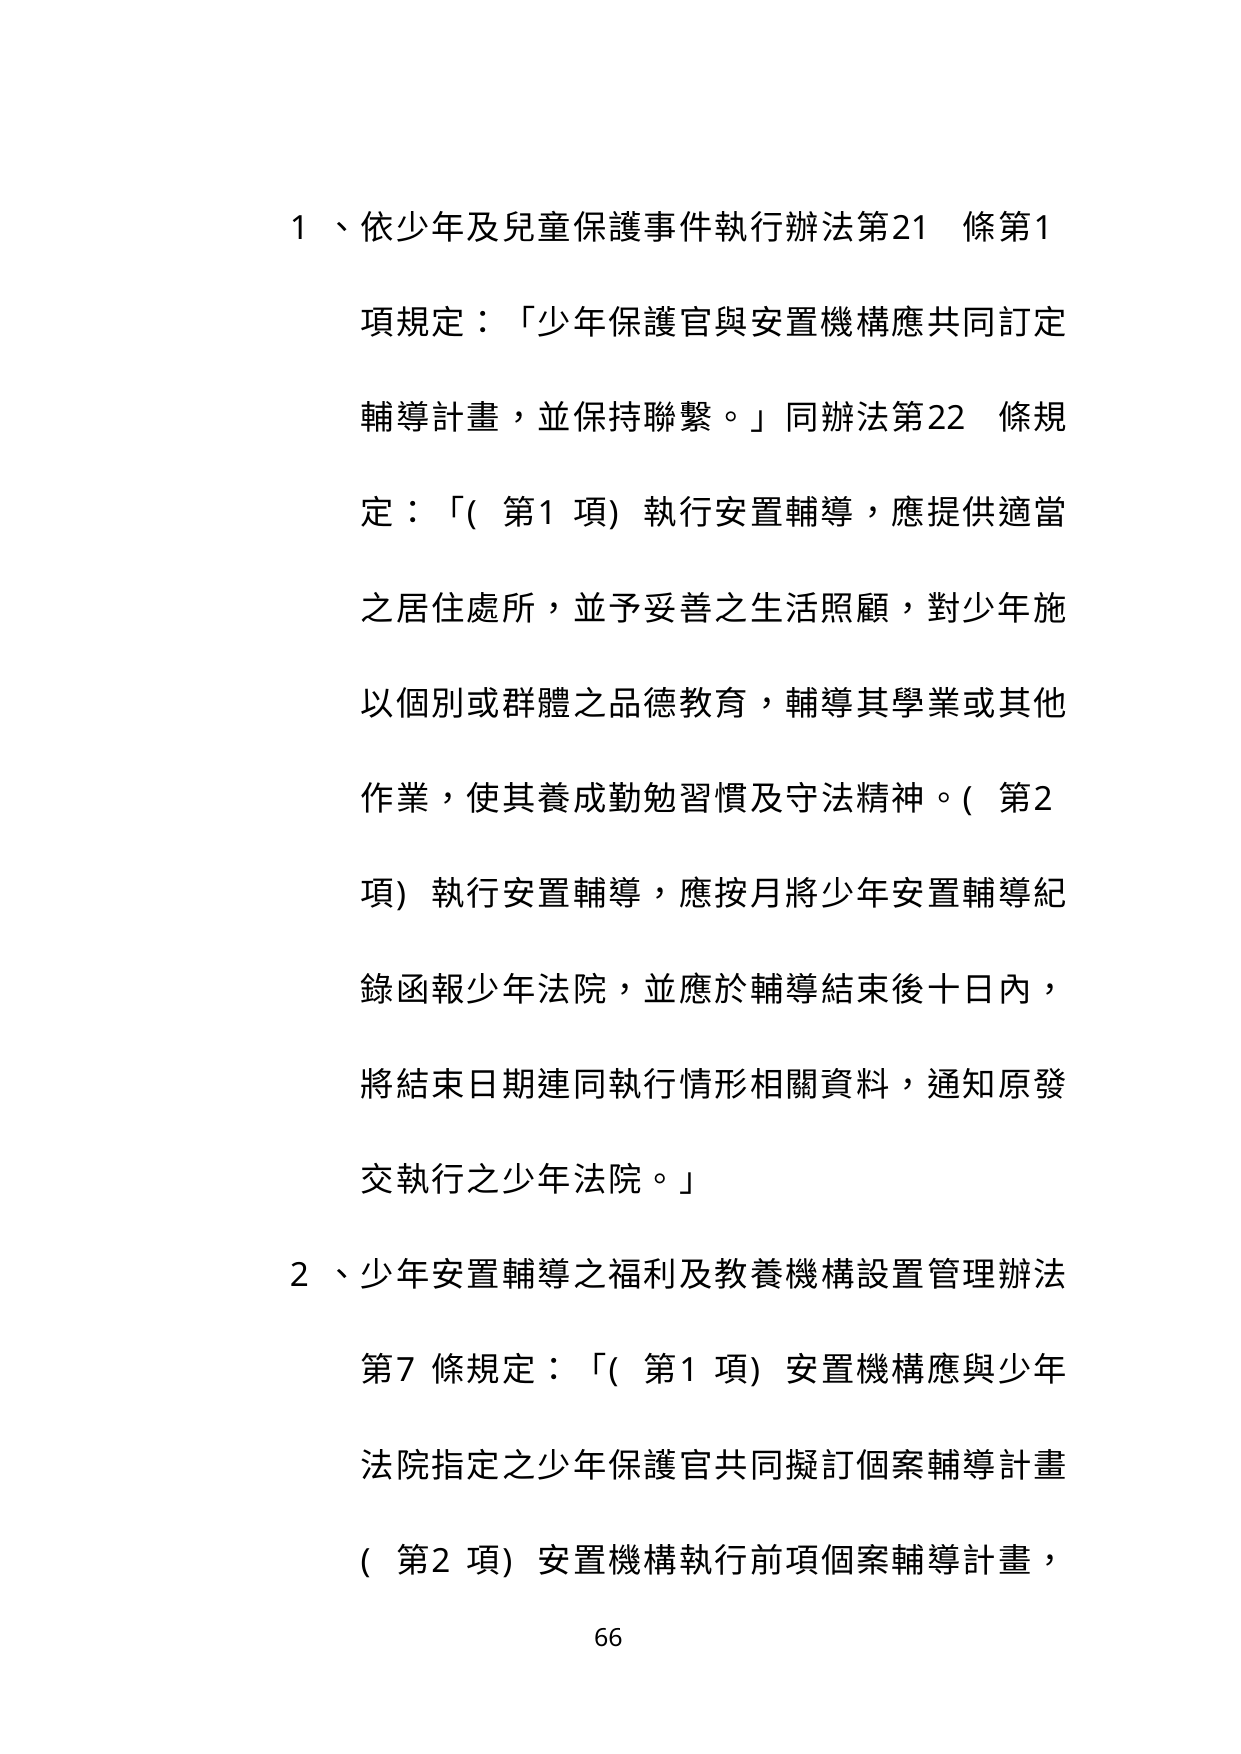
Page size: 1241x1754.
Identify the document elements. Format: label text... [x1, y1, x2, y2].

subtitle 依少年及兒童保護事件執行辦法第21條第1項規定：「少年保護官與安置機構應共同訂定輔導計畫，並保持聯繫。」同辦法第22條規定：「(第1項)執行安置輔導，應提供適當之居住處所，並予妥善之生活照顧，對少年施以個別或群體之品德教育，輔導其學業或其他作業，使其養成勤勉習慣及守法精神。(第2項)執行安置輔導，應按月將少年安置輔導紀錄函報少年法院，並應於輔導結束後十日內，將結束日期連同執行情形相關資料，通知原發交執行之少年法院。」 [272, 177, 1069, 1224]
